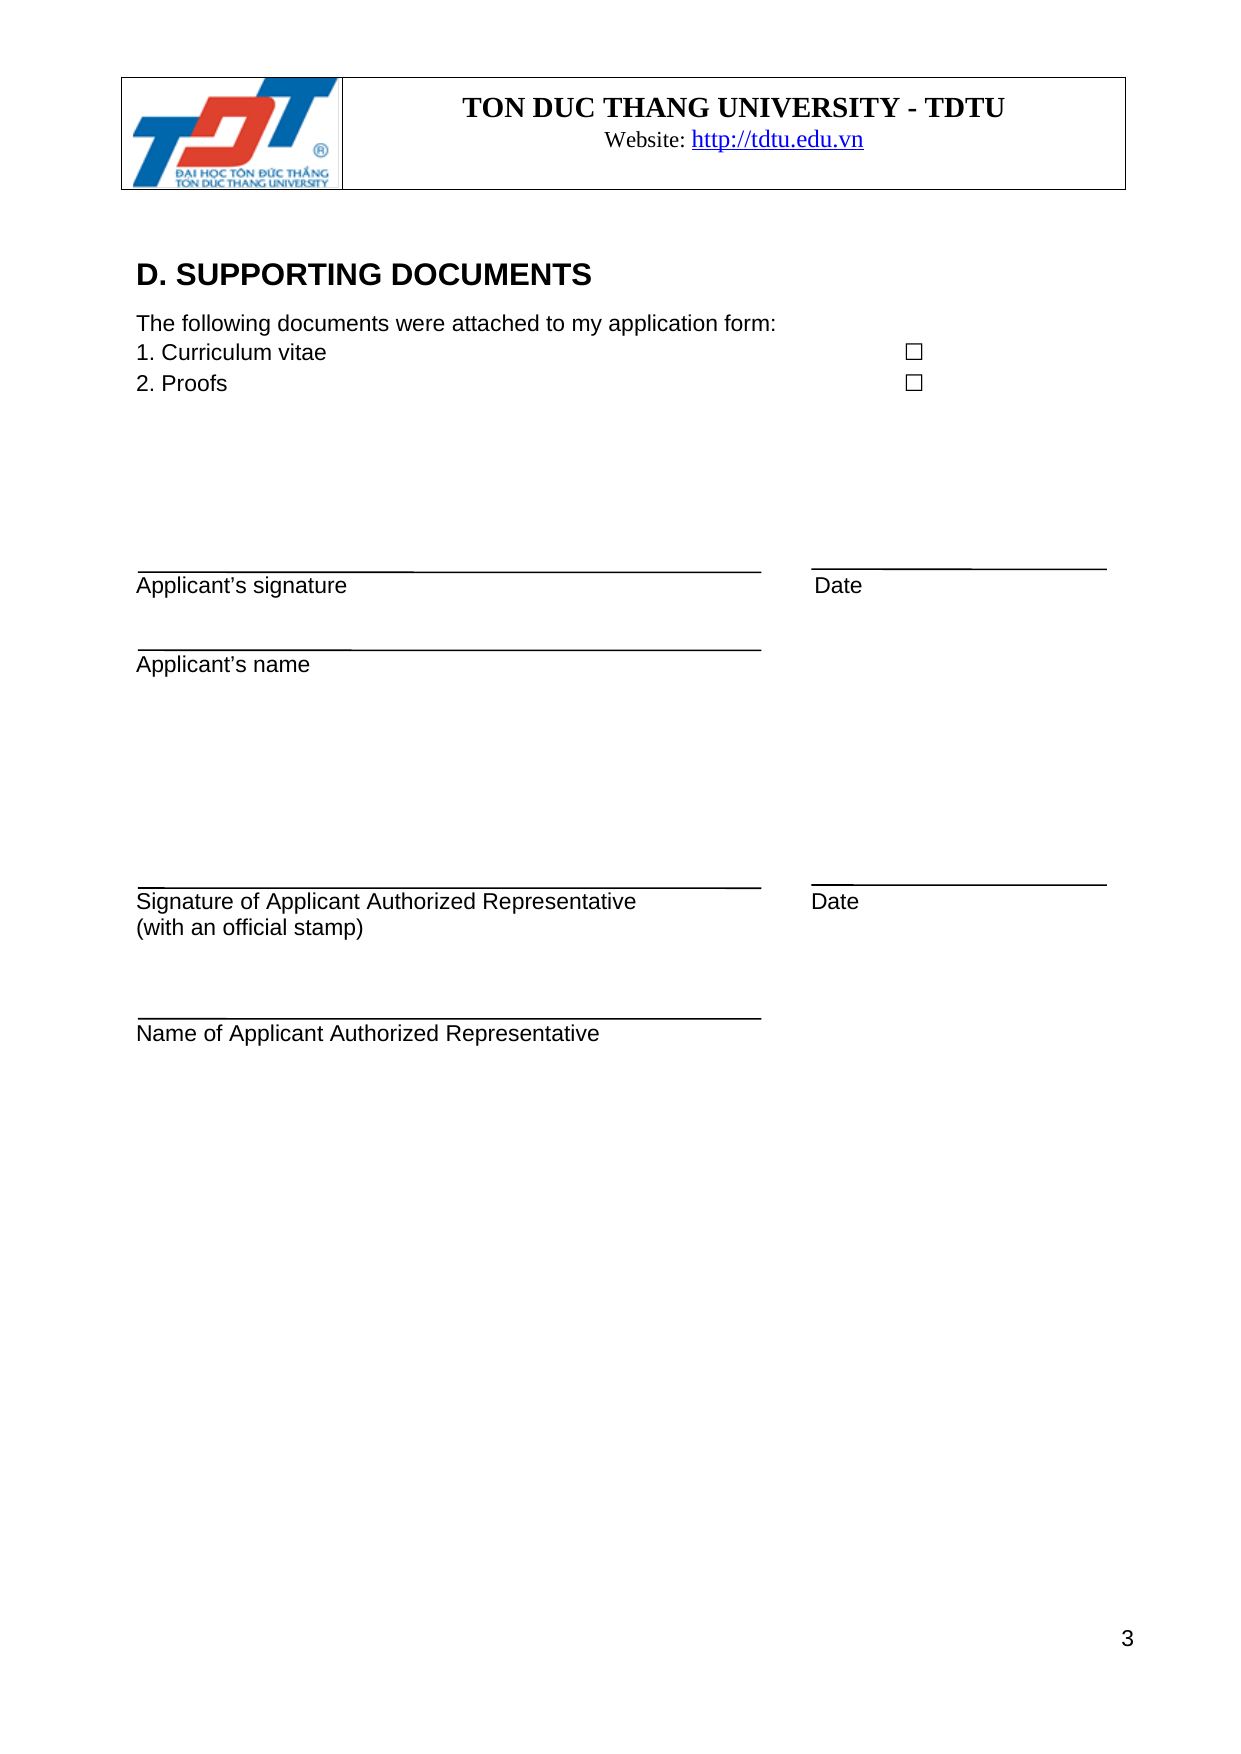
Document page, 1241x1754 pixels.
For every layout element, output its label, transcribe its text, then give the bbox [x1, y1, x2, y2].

picture [132, 78, 340, 189]
text Signature of Applicant Authorized Representative Date [136, 888, 1134, 914]
text Applicant’s signature Date [136, 572, 1134, 598]
text Name of Applicant Authorized Representative [136, 1019, 1134, 1046]
text The following documents were attached to my application form: [136, 310, 1134, 336]
text (with an official stamp) [136, 914, 1134, 941]
text D. SUPPORTING DOCUMENTS [136, 256, 1134, 292]
text Applicant’s name [136, 651, 1134, 677]
text 1. Curriculum vitae ☐ [136, 336, 1134, 367]
text 2. Proofs ☐ [136, 367, 1134, 398]
